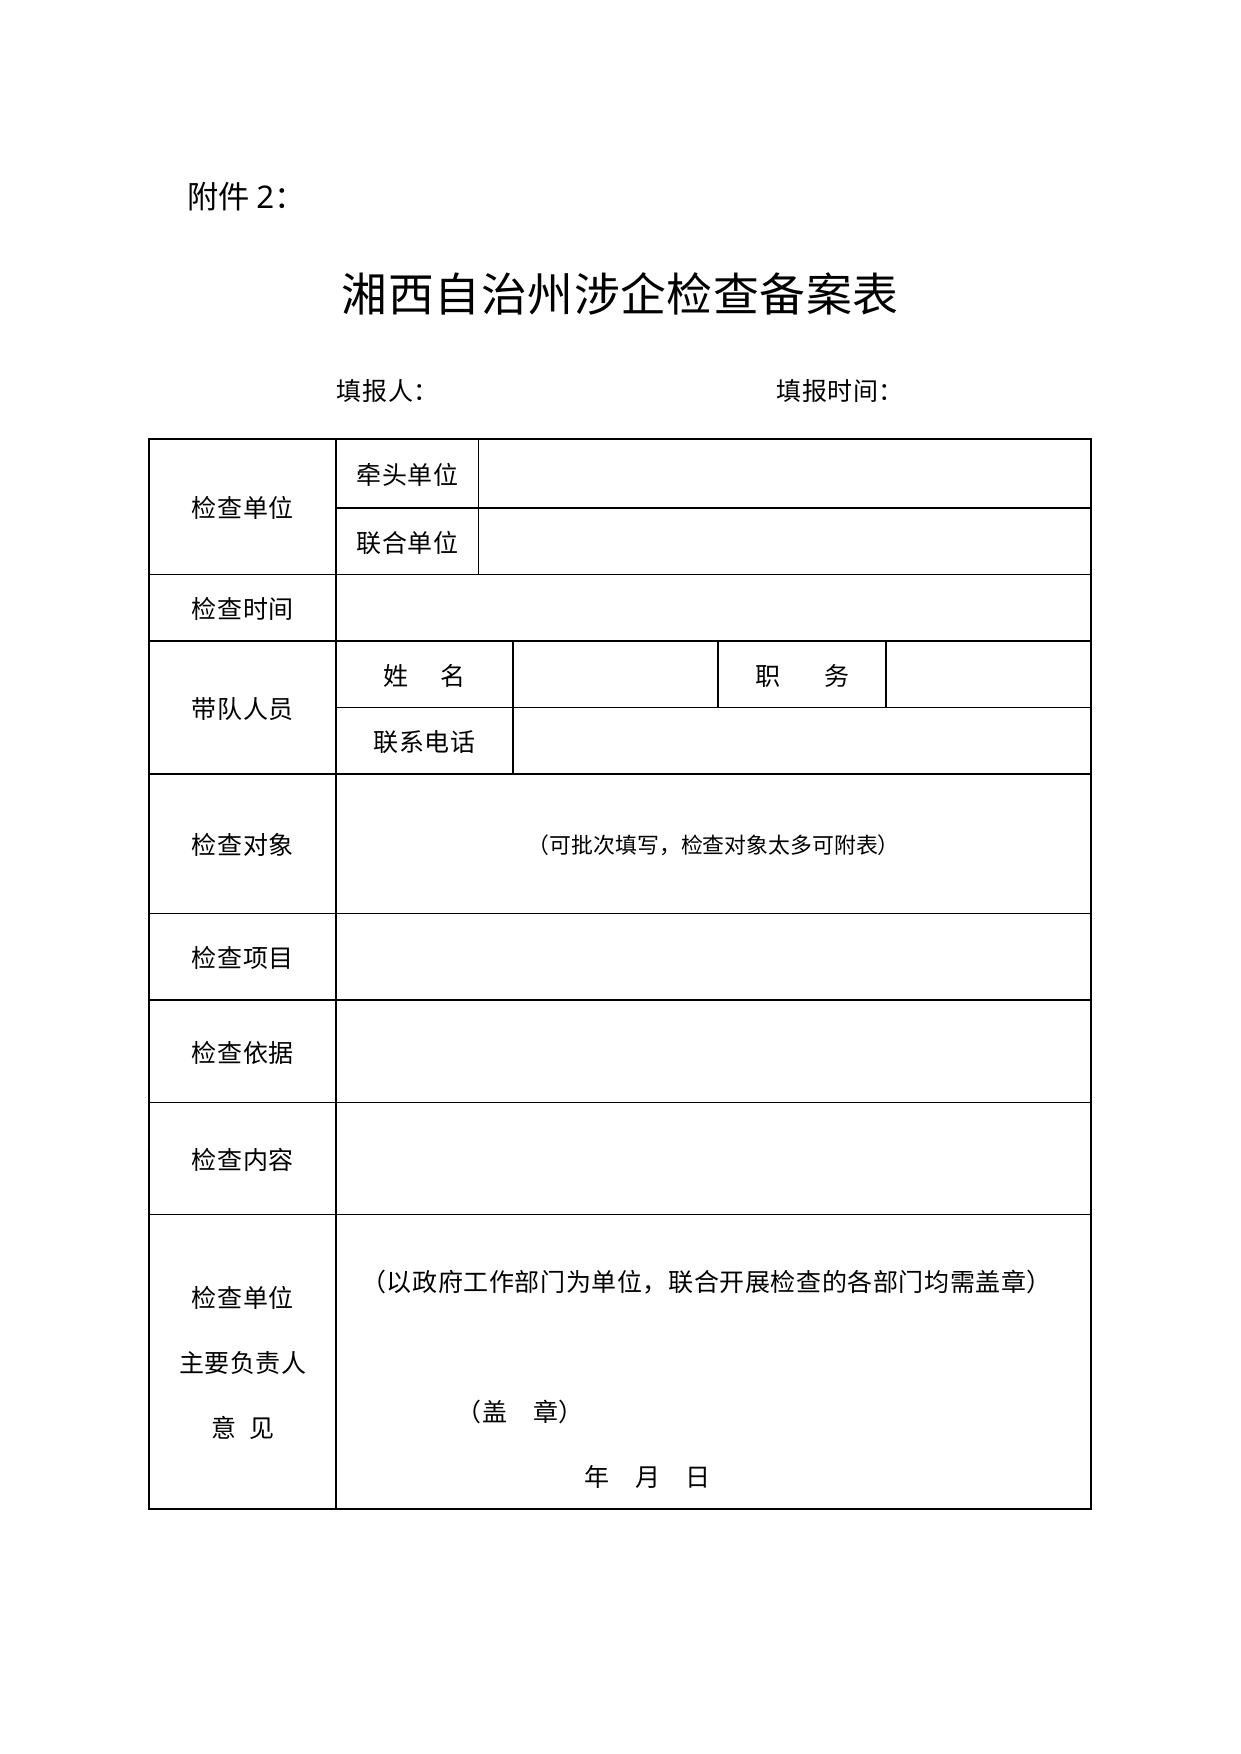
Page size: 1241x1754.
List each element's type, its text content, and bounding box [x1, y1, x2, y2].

table_cell [887, 642, 1090, 707]
table_cell 检查对象 [150, 775, 335, 912]
table_cell 联系电话 [337, 708, 512, 773]
table_cell [514, 642, 717, 707]
table_cell 检查依据 [150, 1001, 335, 1101]
table_cell [337, 1103, 1090, 1214]
table_header [479, 440, 1090, 507]
text 填报人： 填报时间： [187, 357, 1053, 422]
table_cell 带队人员 [150, 642, 335, 773]
table_cell （可批次填写，检查对象太多可附表） [337, 775, 1090, 912]
table_cell [337, 914, 1090, 999]
table_cell 检查项目 [150, 914, 335, 999]
table_cell （以政府工作部门为单位，联合开展检查的各部门均需盖章） （盖 章） 年 月 日 [337, 1215, 1090, 1508]
table_cell [337, 575, 1090, 640]
table_cell 检查内容 [150, 1103, 335, 1214]
table_header 检查单位 [150, 440, 335, 574]
table_cell 职 务 [719, 642, 885, 707]
table_cell 姓 名 [337, 642, 512, 707]
table_cell [337, 1001, 1090, 1101]
table_cell 检查单位 主要负责人 意 见 [150, 1215, 335, 1508]
table_header 牵头单位 [337, 440, 478, 507]
table_cell [479, 509, 1090, 574]
table_cell [514, 708, 1090, 773]
table_cell 检查时间 [150, 575, 335, 640]
table_cell 联合单位 [337, 509, 478, 574]
text 附件2： [187, 162, 1053, 227]
text 湘西自治州涉企检查备案表 [187, 243, 1053, 341]
